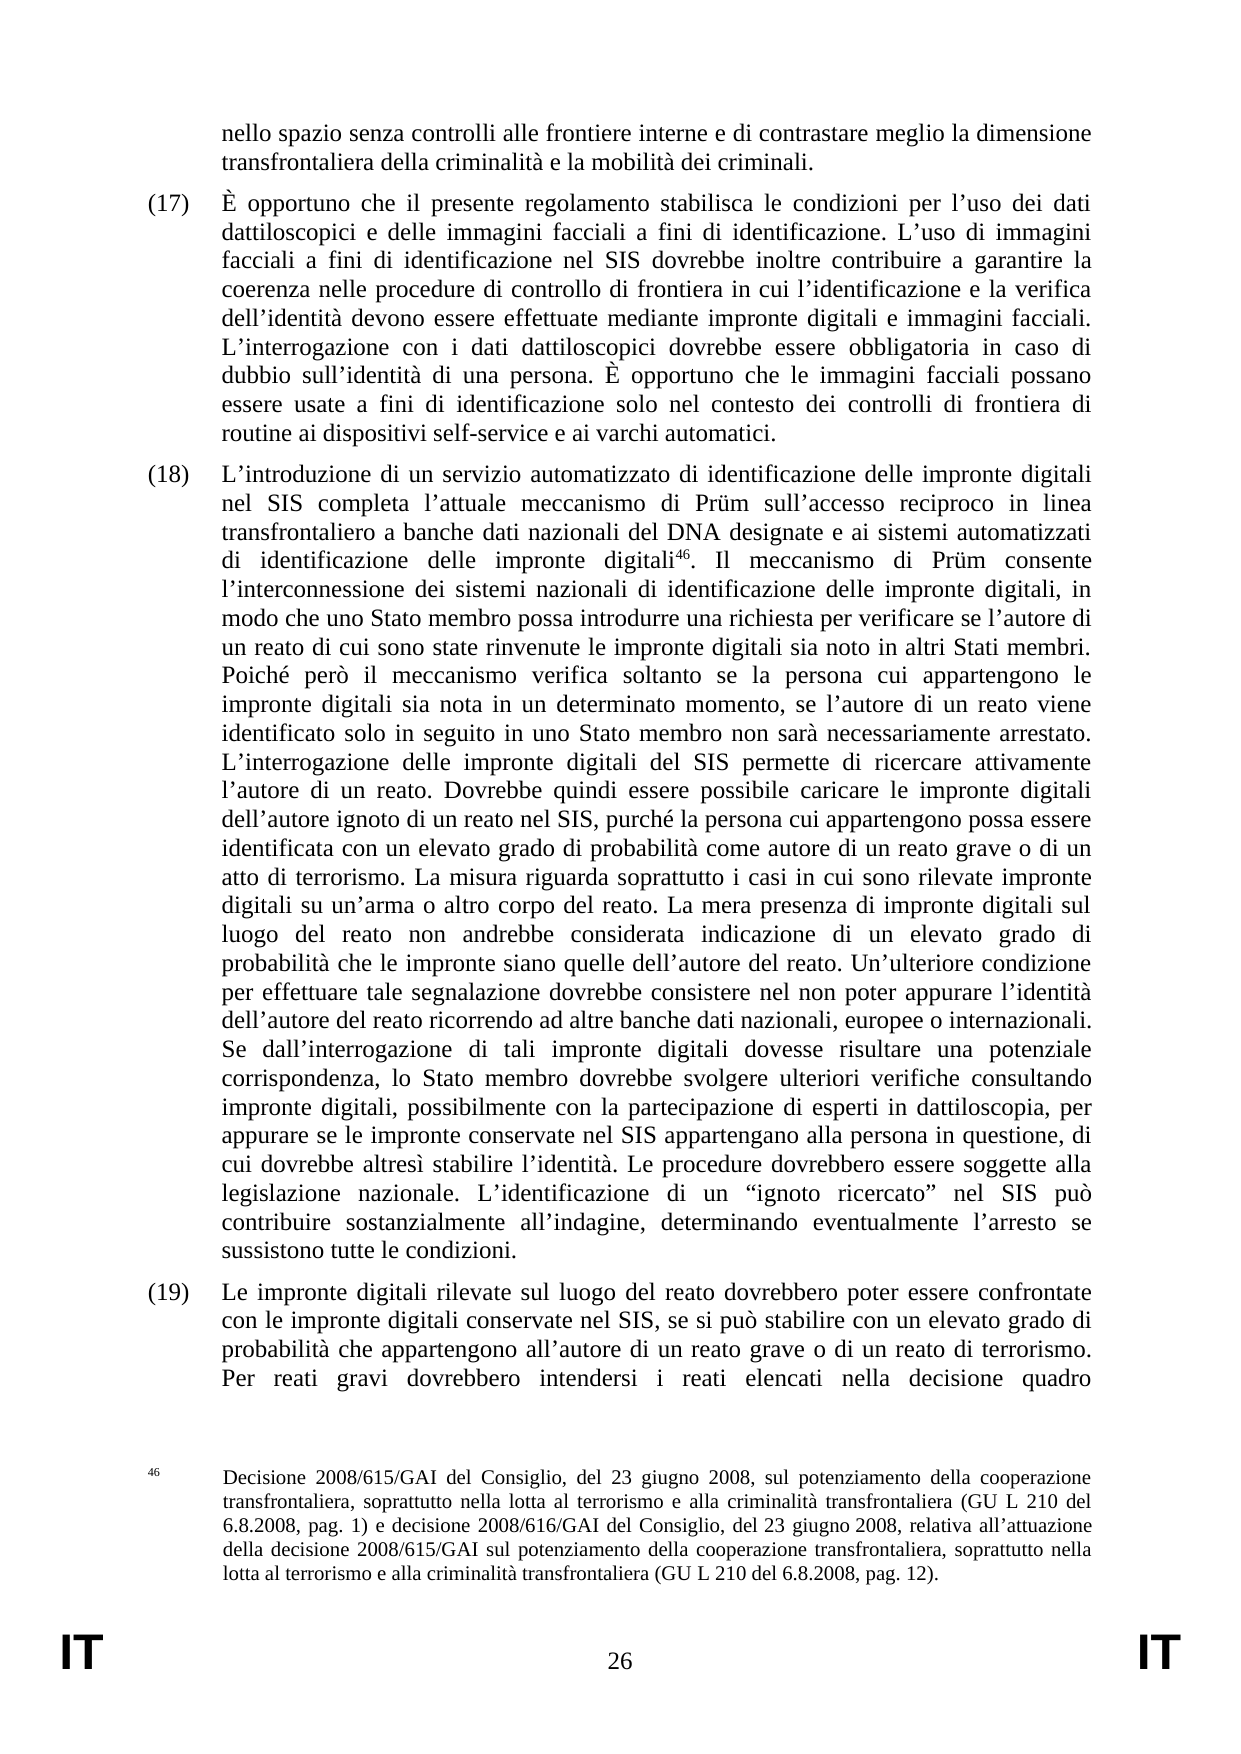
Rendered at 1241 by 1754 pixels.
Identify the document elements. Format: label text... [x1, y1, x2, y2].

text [148, 1277, 1093, 1392]
text (18) L’introduzione di un servizio automatizzato di identificazione delle impronte digitali nel SIS completa l’attuale meccanismo di Prüm sull’accesso reciproco in linea transfrontaliero a banche dati nazionali del DNA designate e ai sistemi automatizzati di identificazione delle impronte digitali. Il meccanismo di Prüm consente l’interconnessione dei sistemi nazionali di identificazione delle impronte digitali, in modo che uno Stato membro possa introdurre una richiesta per verificare se l’autore di un reato di cui sono state rinvenute le impronte digitali sia noto in altri Stati membri. Poiché però il meccanismo verifica soltanto se la persona cui appartengono le impronte digitali sia nota in un determinato momento, se l’autore di un reato viene identificato solo in seguito in uno Stato membro non sarà necessariamente arrestato. L’interrogazione delle impronte digitali del SIS permette di ricercare attivamente l’autore di un reato. Dovrebbe quindi essere possibile caricare le impronte digitali dell’autore ignoto di un reato nel SIS, purché la persona cui appartengono possa essere identificata con un elevato grado di probabilità come autore di un reato grave o di un atto di terrorismo. La misura riguarda soprattutto i casi in cui sono rilevate impronte digitali su un’arma o altro corpo del reato. La mera presenza di impronte digitali sul luogo del reato non andrebbe considerata indicazione di un elevato grado di probabilità che le impronte siano quelle dell’autore del reato. Un’ulteriore condizione per effettuare tale segnalazione dovrebbe consistere nel non poter appurare l’identità dell’autore del reato ricorrendo ad altre banche dati nazionali, europee o internazionali. Se dall’interrogazione di tali impronte digitali dovesse risultare una potenziale corrispondenza, lo Stato membro dovrebbe svolgere ulteriori verifiche consultando impronte digitali, possibilmente con la partecipazione di esperti in dattiloscopia, per appurare se le impronte conservate nel SIS appartengano alla persona in questione, di cui dovrebbe altresì stabilire l’identità. Le procedure dovrebbero essere soggette alla legislazione nazionale. L’identificazione di un “ignoto ricercato” nel SIS può contribuire sostanzialmente all’indagine, determinando eventualmente l’arresto se sussistono tutte le condizioni. [148, 459, 1093, 1264]
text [148, 118, 1093, 176]
text (17) È opportuno che il presente regolamento stabilisca le condizioni per l’uso dei dati dattiloscopici e delle immagini facciali a fini di identificazione. L’uso di immagini facciali a fini di identificazione nel SIS dovrebbe inoltre contribuire a garantire la coerenza nelle procedure di controllo di frontiera in cui l’identificazione e la verifica dell’identità devono essere effettuate mediante impronte digitali e immagini facciali. L’interrogazione con i dati dattiloscopici dovrebbe essere obbligatoria in caso di dubbio sull’identità di una persona. È opportuno che le immagini facciali possano essere usate a fini di identificazione solo nel contesto dei controlli di frontiera di routine ai dispositivi self-service e ai varchi automatici. [148, 188, 1093, 447]
